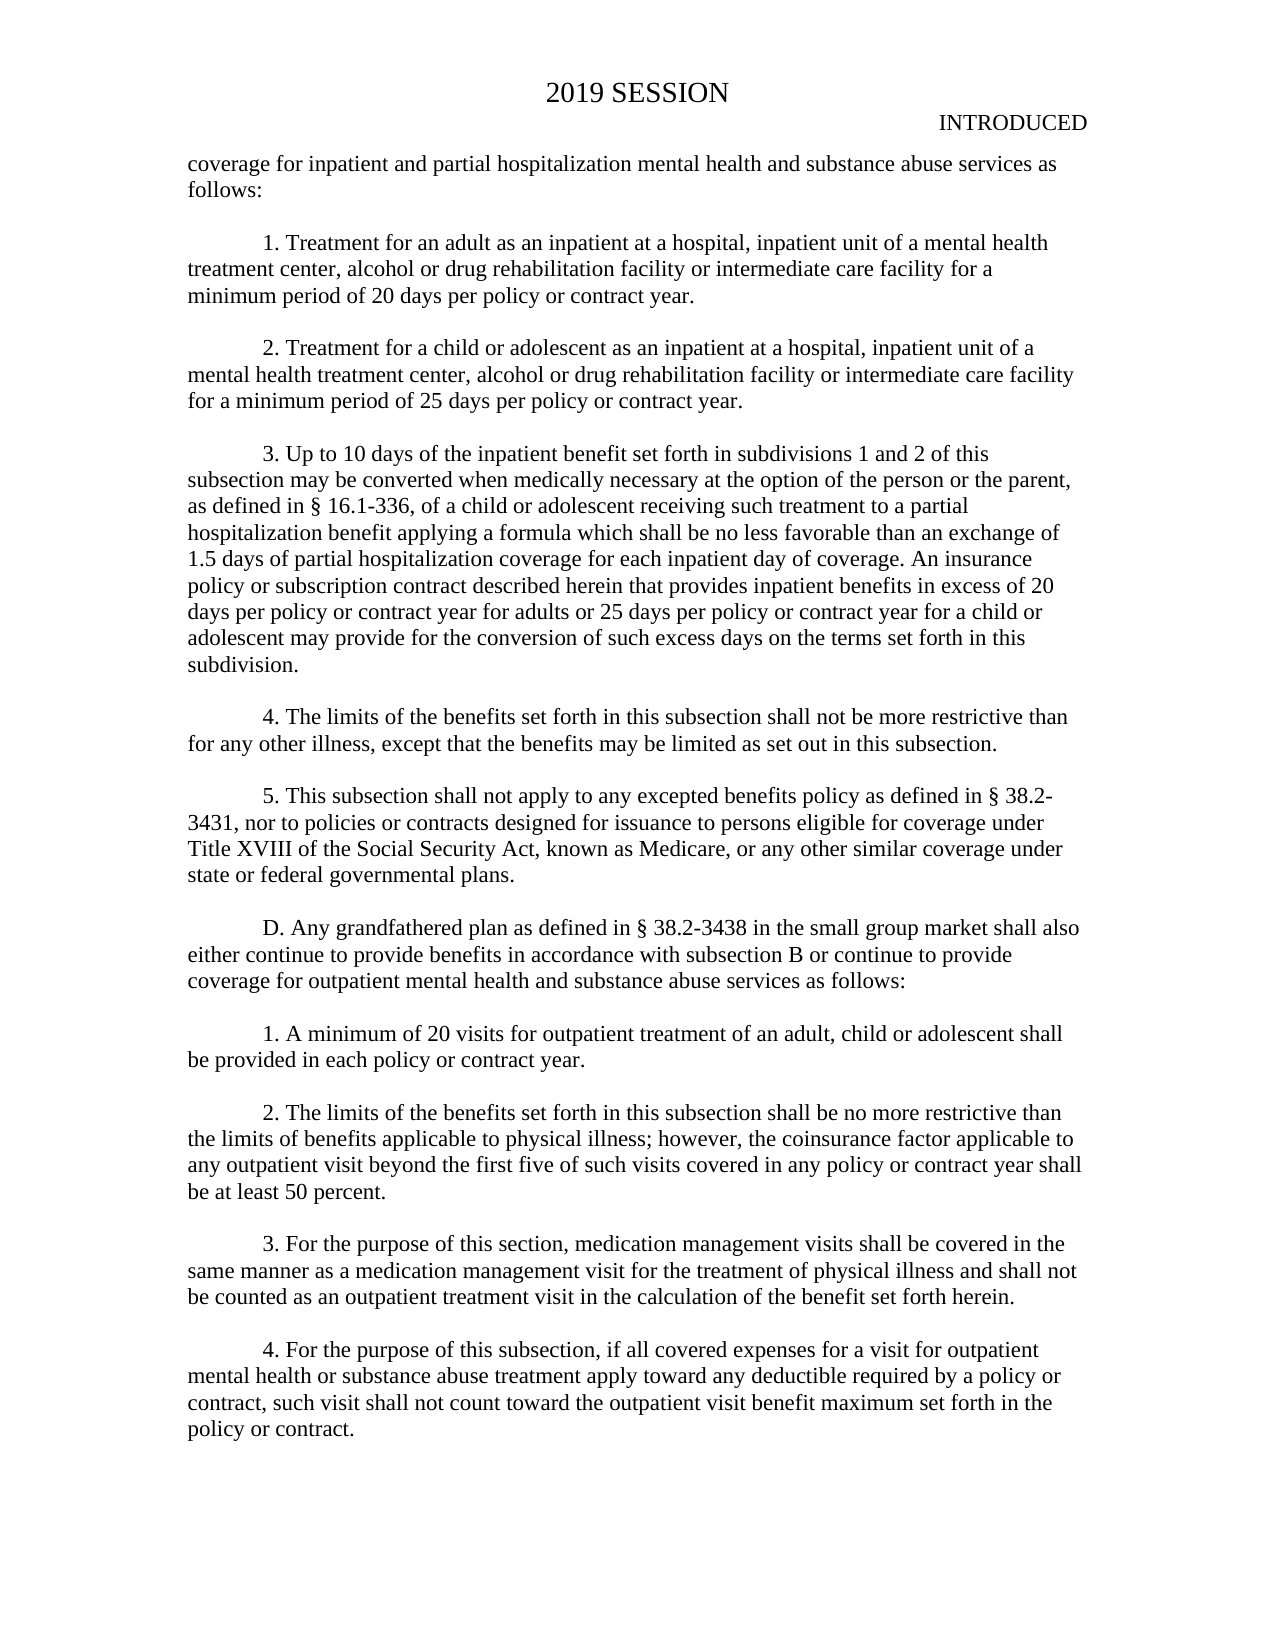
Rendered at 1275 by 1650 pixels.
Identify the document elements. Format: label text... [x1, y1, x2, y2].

text 4. For the purpose of this subsection, if all covered expenses for a visit for outpatient mental health or substance abuse treatment apply toward any deductible required by a policy or contract, such visit shall not count toward the outpatient visit benefit maximum set forth in the policy or contract. [187, 1336, 1087, 1441]
text 2. Treatment for a child or adolescent as an inpatient at a hospital, inpatient unit of a mental health treatment center, alcohol or drug rehabilitation facility or intermediate care facility for a minimum period of 25 days per policy or contract year. [187, 334, 1087, 413]
text 1. A minimum of 20 visits for outpatient treatment of an adult, child or adolescent shall be provided in each policy or contract year. [187, 1020, 1087, 1072]
text D. Any grandfathered plan as defined in § 38.2-3438 in the small group market shall also either continue to provide benefits in accordance with subsection B or continue to provide coverage for outpatient mental health and substance abuse services as follows: [187, 914, 1087, 993]
text 3. For the purpose of this section, medication management visits shall be covered in the same manner as a medication management visit for the treatment of physical illness and shall not be counted as an outpatient treatment visit in the calculation of the benefit set forth herein. [187, 1231, 1087, 1309]
text 2. The limits of the benefits set forth in this subsection shall be no more restrictive than the limits of benefits applicable to physical illness; however, the coinsurance factor applicable to any outpatient visit beyond the first five of such visits covered in any policy or contract year shall be at least 50 percent. [187, 1099, 1087, 1204]
text 4. The limits of the benefits set forth in this subsection shall not be more restrictive than for any other illness, except that the benefits may be limited as set out in this subsection. [187, 703, 1087, 756]
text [187, 150, 1087, 203]
text 1. Treatment for an adult as an inpatient at a hospital, inpatient unit of a mental health treatment center, alcohol or drug rehabilitation facility or intermediate care facility for a minimum period of 20 days per policy or contract year. [187, 229, 1087, 308]
text 3. Up to 10 days of the inpatient benefit set forth in subdivisions 1 and 2 of this subsection may be converted when medically necessary at the option of the person or the parent, as defined in § 16.1-336, of a child or adolescent receiving such treatment to a partial hospitalization benefit applying a formula which shall be no less favorable than an exchange of 1.5 days of partial hospitalization coverage for each inpatient day of coverage. An insurance policy or subscription contract described herein that provides inpatient benefits in excess of 20 days per policy or contract year for adults or 25 days per policy or contract year for a child or adolescent may provide for the conversion of such excess days on the terms set forth in this subdivision. [187, 440, 1087, 677]
text 5. This subsection shall not apply to any excepted benefits policy as defined in § 38.2-3431, nor to policies or contracts designed for issuance to persons eligible for coverage under Title XVIII of the Social Security Act, known as Medicare, or any other similar coverage under state or federal governmental plans. [187, 782, 1087, 888]
